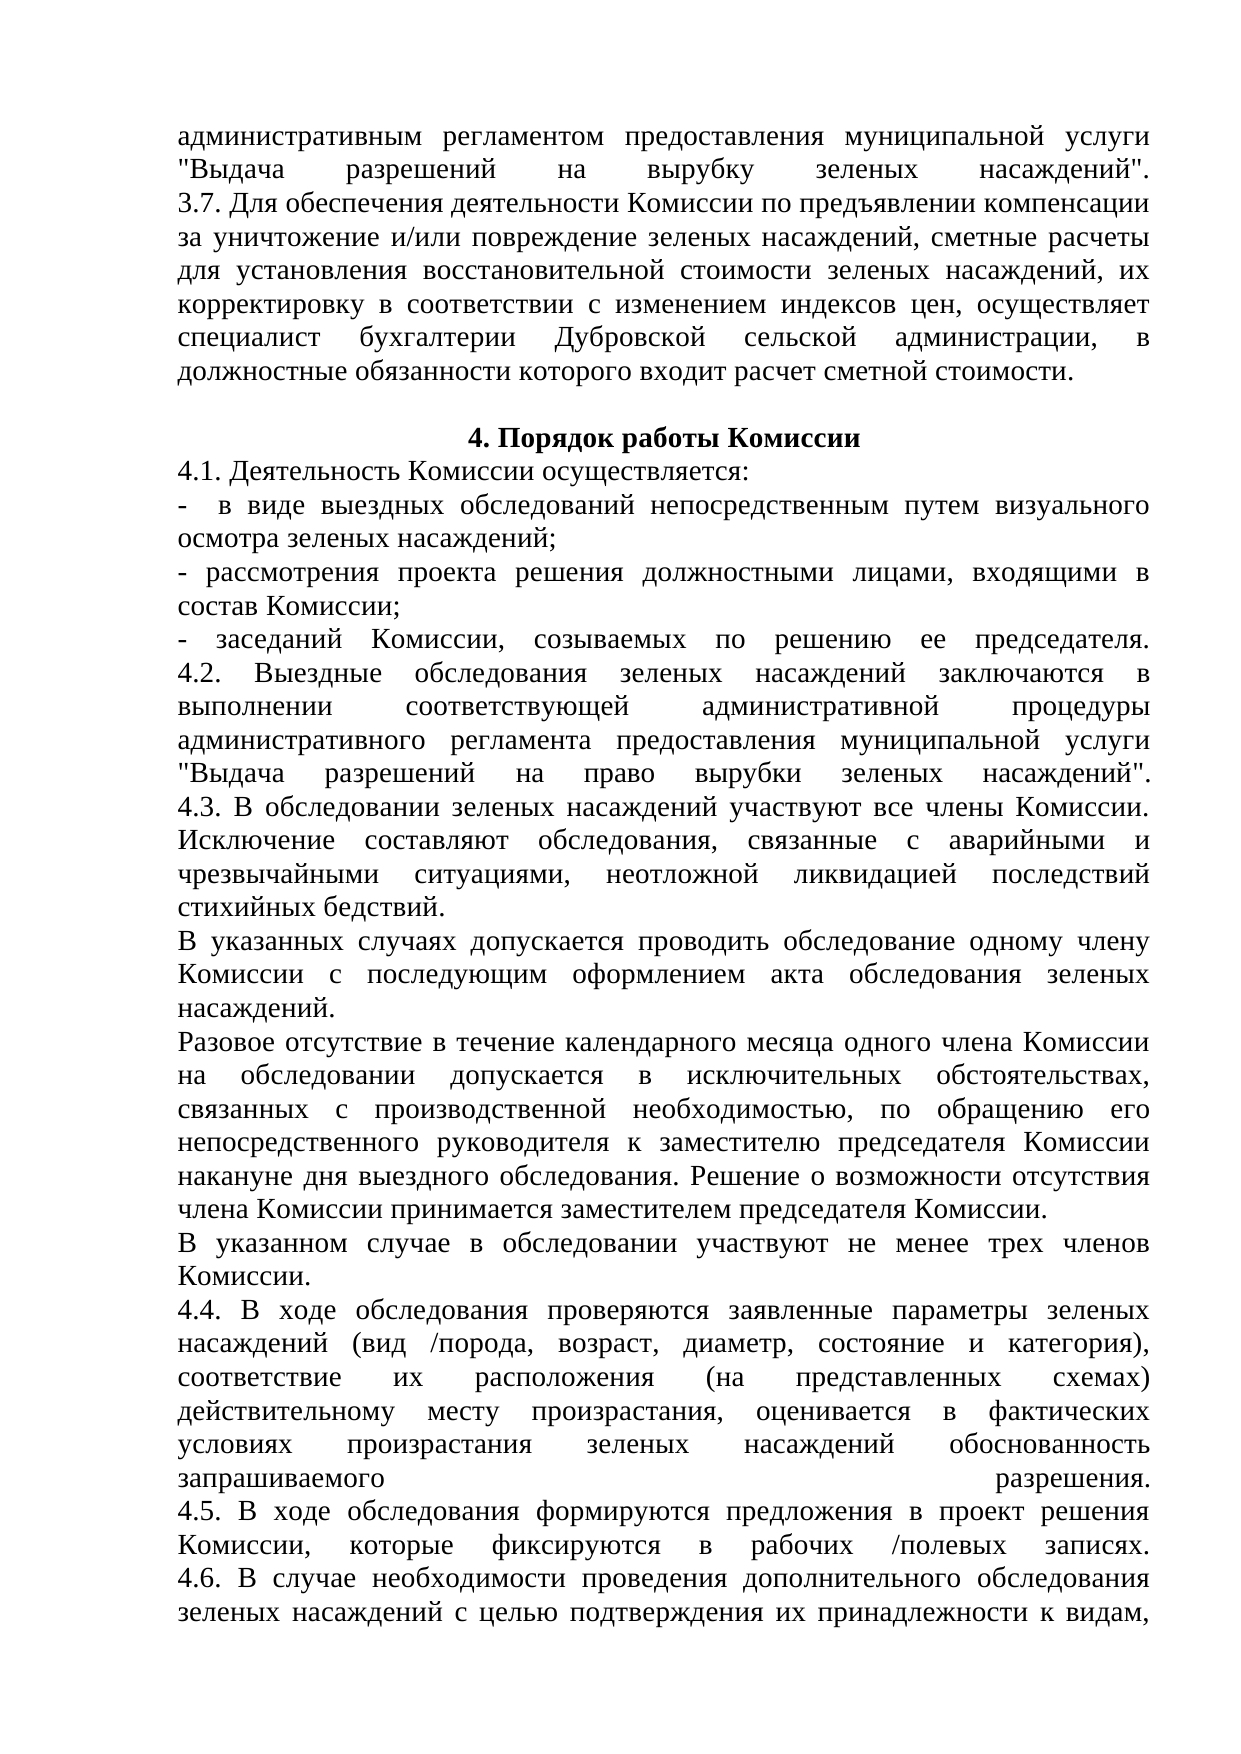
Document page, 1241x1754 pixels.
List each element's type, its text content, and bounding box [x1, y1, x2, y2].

text В указанных случаях допускается проводить обследование одному члену Комиссии с последующим оформлением акта обследования зеленых насаждений. Разовое отсутствие в течение календарного месяца одного члена Комиссии на обследовании допускается в исключительных обстоятельствах, связанных с производственной необходимостью, по обращению его непосредственного руководителя к заместителю председателя Комиссии накануне дня выездного обследования. Решение о возможности отсутствия члена Комиссии принимается заместителем председателя Комиссии. [177, 923, 1152, 1225]
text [177, 1225, 1152, 1627]
text 4. Порядок работы Комиссии [177, 420, 1152, 453]
text - в виде выездных обследований непосредственным путем визуального осмотра зеленых насаждений; [177, 487, 1152, 554]
text - рассмотрения проекта решения должностными лицами, входящими в состав Комиссии; [177, 554, 1152, 621]
text 4.1. Деятельность Комиссии осуществляется: [177, 453, 1152, 487]
text - заседаний Комиссии, созываемых по решению ее председателя. 4.2. Выездные обследования зеленых насаждений заключаются в выполнении соответствующей административной процедуры административного регламента предоставления муниципальной услуги "Выдача разрешений на право вырубки зеленых насаждений". 4.3. В обследовании зеленых насаждений участвуют все члены Комиссии. Исключение составляют обследования, связанные с аварийными и чрезвычайными ситуациями, неотложной ликвидацией последствий стихийных бедствий. [177, 621, 1152, 923]
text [177, 118, 1152, 386]
